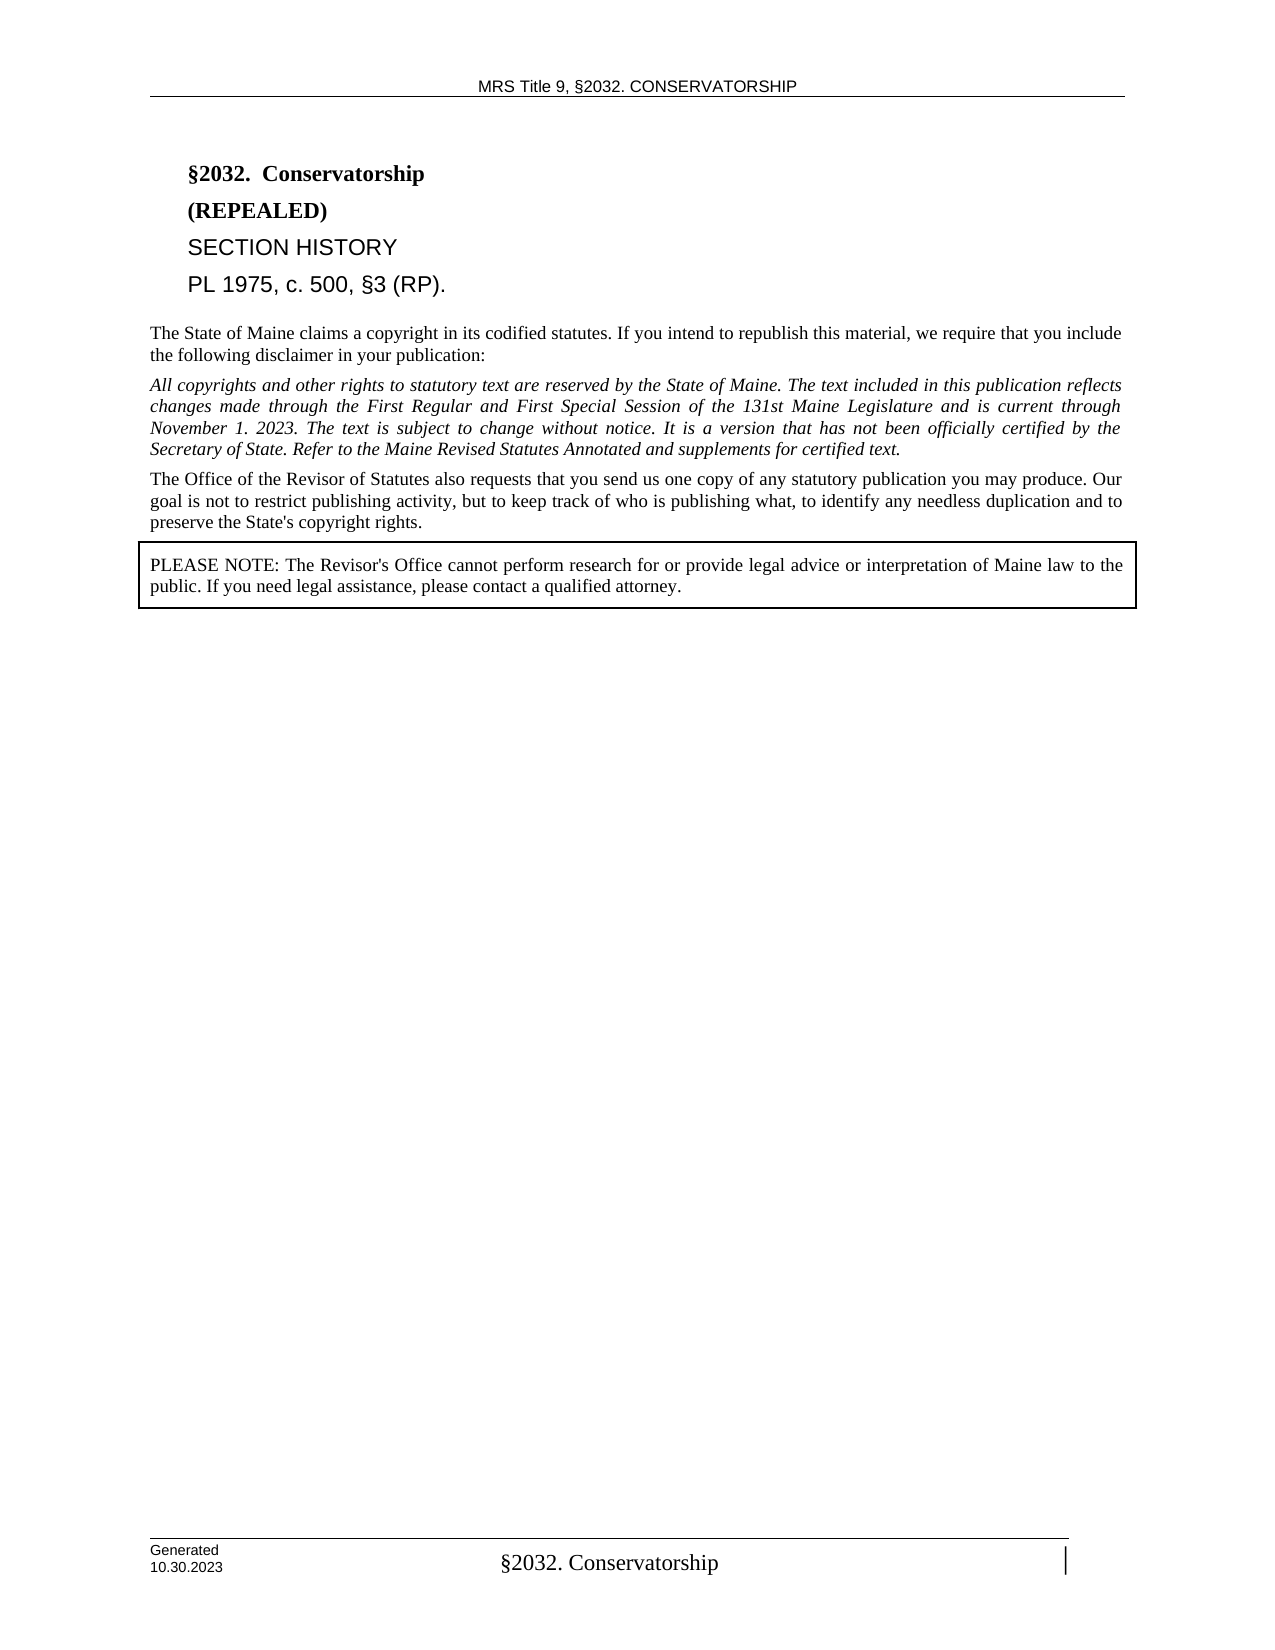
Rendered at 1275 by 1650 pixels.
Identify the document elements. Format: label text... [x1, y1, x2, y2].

text The Office of the Revisor of Statutes also requests that you send us one copy of any statutory publication you may produce. Our goal is not to restrict publishing activity, but to keep track of who is publishing what, to identify any needless duplication and to preserve the State's copyright rights. [150, 468, 1125, 533]
text PL 1975, c. 500, §3 (RP). [187, 271, 1125, 297]
text PLEASE NOTE: The Revisor's Office cannot perform research for or provide legal advice or interpretation of Maine law to the public. If you need legal assistance, please contact a qualified attorney. [140, 543, 1135, 607]
text The State of Maine claims a copyright in its codified statutes. If you intend to republish this material, we require that you include the following disclaimer in your publication: [150, 322, 1125, 365]
text §2032. Conservatorship [187, 160, 1125, 187]
text All copyrights and other rights to statutory text are reserved by the State of Maine. The text included in this publication reflects changes made through the First Regular and First Special Session of the 131st Maine Legislature and is current through November 1. 2023 . The text is subject to change without notice. It is a version that has not been officially certified by the Secretary of State. Refer to the Maine Revised Statutes Annotated and supplements for certified text. [150, 373, 1125, 460]
text SECTION HISTORY [187, 234, 1125, 260]
text (REPEALED) [187, 197, 1125, 223]
